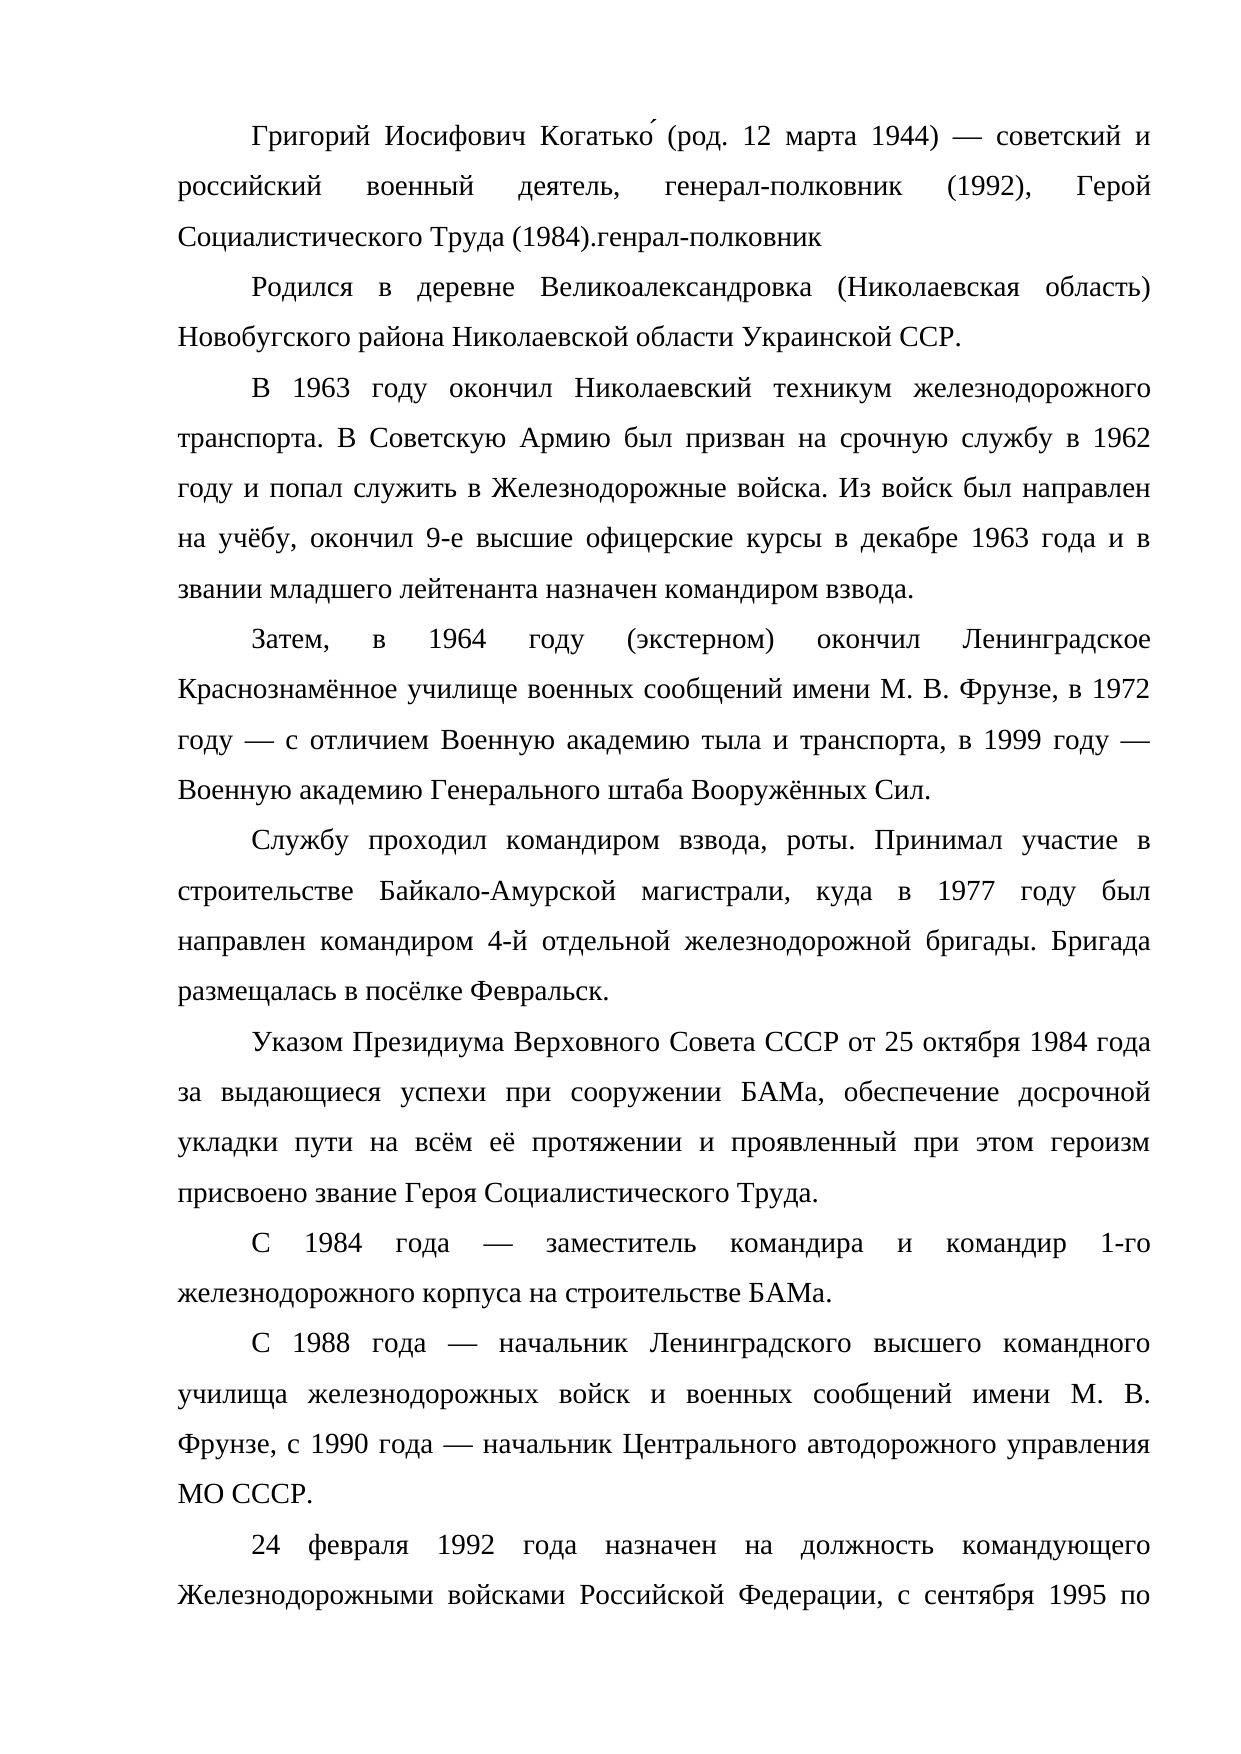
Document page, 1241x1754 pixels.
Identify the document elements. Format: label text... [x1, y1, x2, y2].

text Затем, в 1964 году (экстерном) окончил Ленинградское Краснознамённое училище военных сообщений имени М. В. Фрунзе, в 1972 году — с отличием Военную академию тыла и транспорта, в 1999 году — Военную академию Генерального штаба Вооружённых Сил. [177, 621, 1152, 806]
text Службу проходил командиром взвода, роты. Принимал участие в строительстве Байкало-Амурской магистрали, куда в 1977 году был направлен командиром 4-й отдельной железнодорожной бригады. Бригада размещалась в посёлке Февральск. [177, 822, 1152, 1007]
text Родился в деревне Великоалександровка (Николаевская область) Новобугского района Николаевской области Украинской ССР. [177, 269, 1152, 353]
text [177, 1527, 1152, 1611]
text Григорий Иосифович Когатько́ (род. 12 марта 1944) — советский и российский военный деятель, генерал-полковник (1992), Герой Социалистического Труда (1984).генрал-полковник [177, 118, 1152, 252]
text С 1988 года — начальник Ленинградского высшего командного училища железнодорожных войск и военных сообщений имени М. В. Фрунзе, с 1990 года — начальник Центрального автодорожного управления МО СССР. [177, 1326, 1152, 1510]
text Указом Президиума Верховного Совета СССР от 25 октября 1984 года за выдающиеся успехи при сооружении БАМа, обеспечение досрочной укладки пути на всём её протяжении и проявленный при этом героизм присвоено звание Героя Социалистического Труда. [177, 1024, 1152, 1208]
text С 1984 года — заместитель командира и командир 1-го железнодорожного корпуса на строительстве БАМа. [177, 1225, 1152, 1309]
text В 1963 году окончил Николаевский техникум железнодорожного транспорта. В Советскую Армию был призван на срочную службу в 1962 году и попал служить в Железнодорожные войска. Из войск был направлен на учёбу, окончил 9-е высшие офицерские курсы в декабре 1963 года и в звании младшего лейтенанта назначен командиром взвода. [177, 370, 1152, 604]
